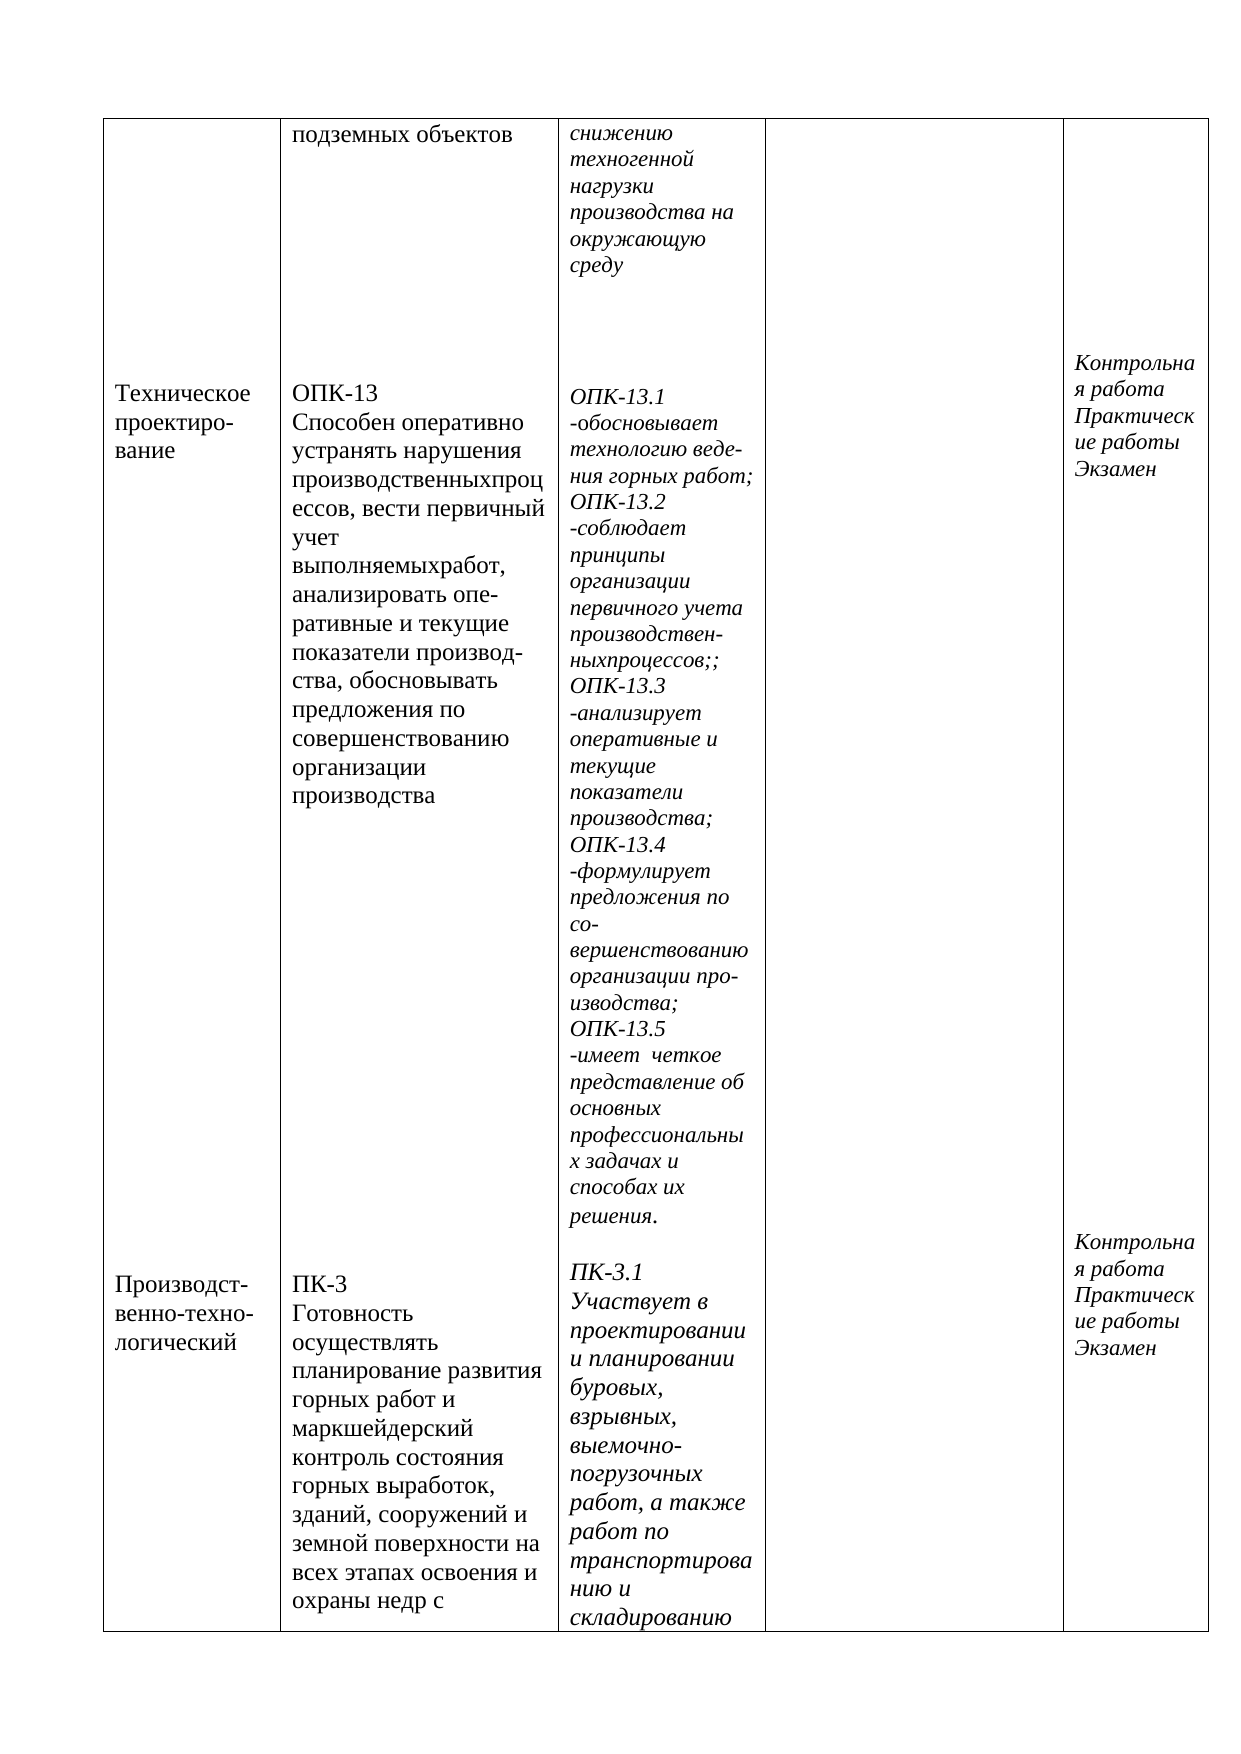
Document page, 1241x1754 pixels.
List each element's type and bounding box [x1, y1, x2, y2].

table_cell [104, 119, 280, 1631]
table_cell [1064, 119, 1208, 1631]
table_cell [766, 119, 1063, 1631]
table_cell [559, 119, 765, 1631]
table_cell [281, 119, 558, 1631]
